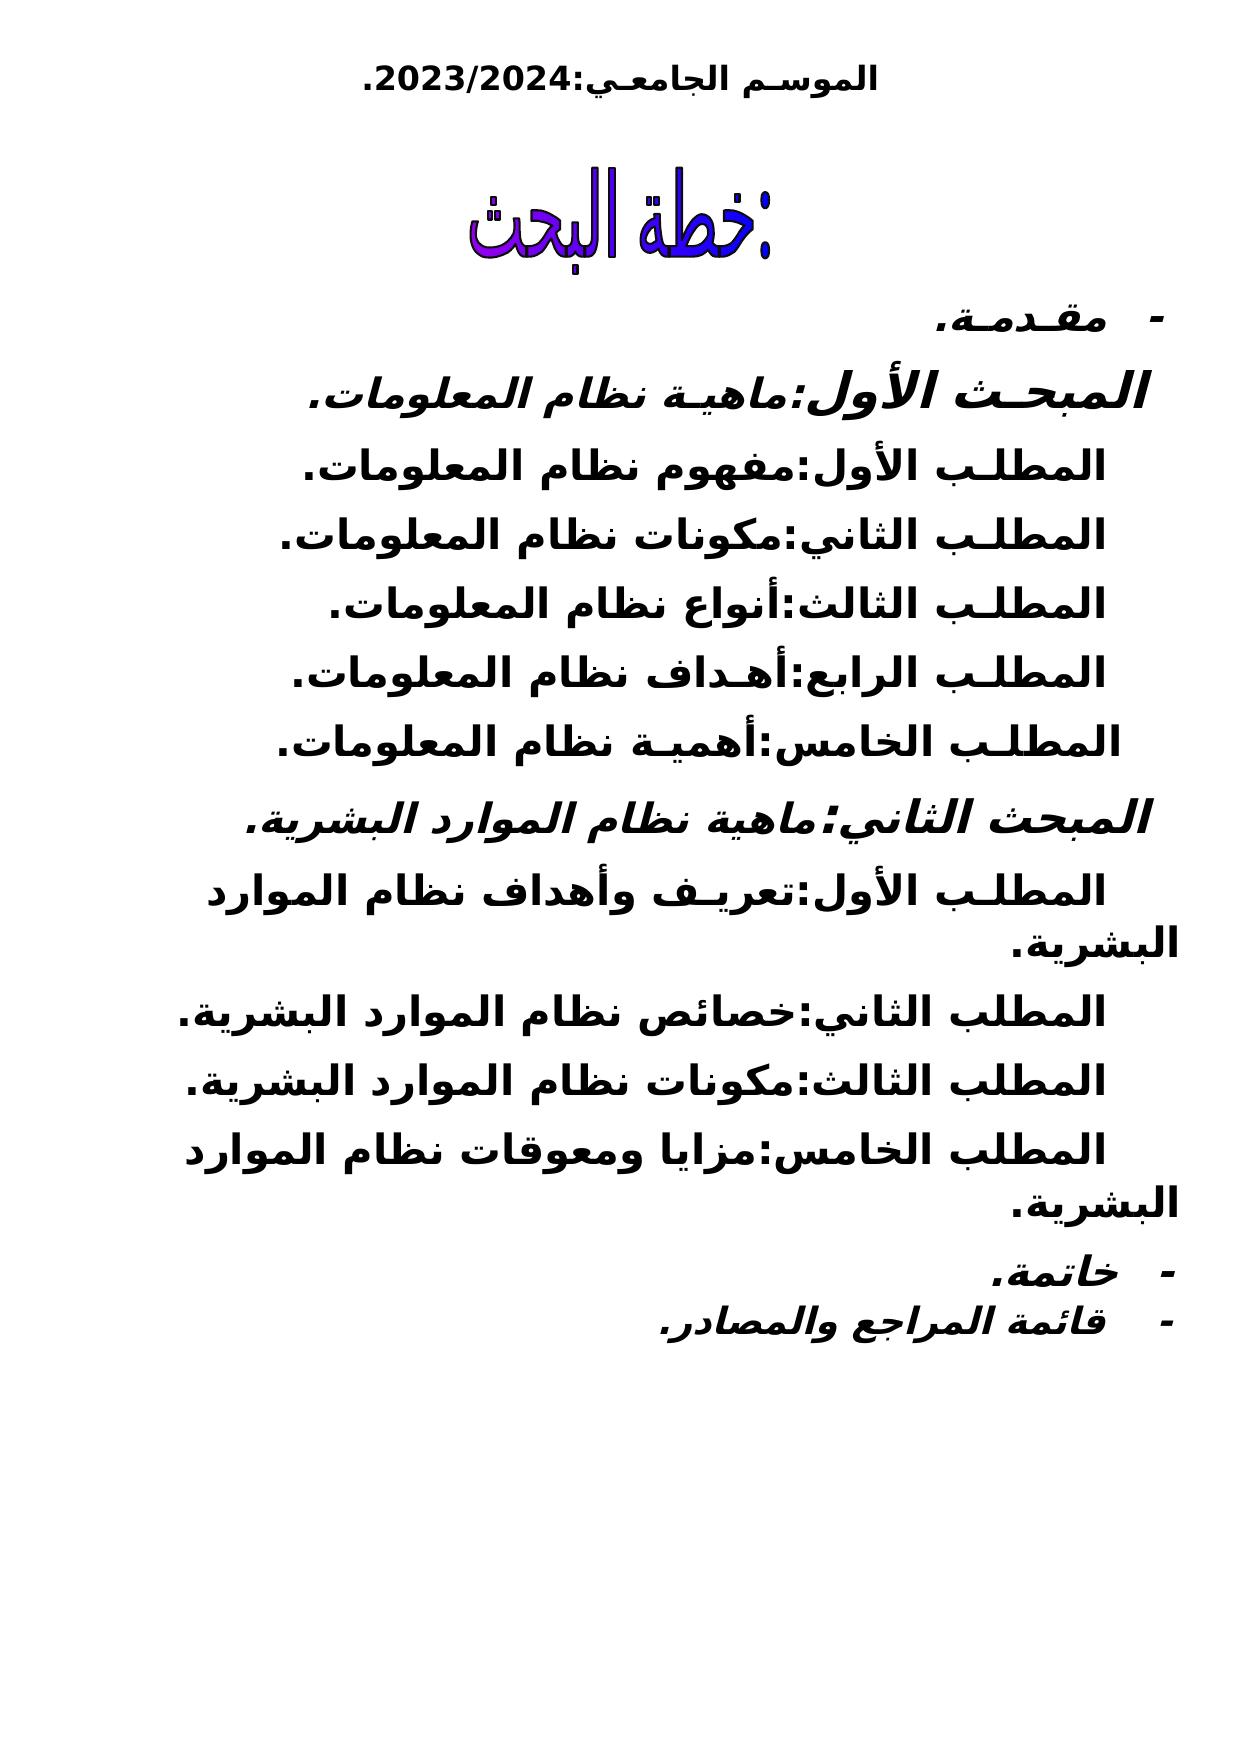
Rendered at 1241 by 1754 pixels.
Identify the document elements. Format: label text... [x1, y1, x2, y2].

text المبحث الثاني:ماهية نظام الموارد البشرية. [59, 787, 1181, 845]
text المبحـث الأول:ماهيـة نظام المعلومات. [59, 362, 1181, 421]
text المطلـب الأول:مفهوم نظام المعلومات. [59, 442, 1181, 490]
text المطلـب الثاني:مكونات نظام المعلومات. [59, 511, 1181, 559]
text الموسـم الجامعـي:2023/2024. [59, 59, 1181, 98]
text المطلـب الأول:تعريـف وأهداف نظام الموارد البشرية. [59, 867, 1181, 967]
text المطلـب الثالث:أنواع نظام المعلومات. [59, 580, 1181, 628]
text المطلب الثاني:خصائص نظام الموارد البشرية. [59, 988, 1181, 1037]
text المطلـب الرابع:أهـداف نظام المعلومات. [59, 649, 1181, 697]
list مقـدمـة. [59, 293, 1145, 342]
list خاتمة. [59, 1248, 1156, 1296]
list قائمة المراجع والمصادر. [59, 1300, 1156, 1344]
text المطلـب الخامس:أهميـة نظام المعلومات. [59, 718, 1181, 767]
text المطلب الثالث:مكونات نظام الموارد البشرية. [59, 1057, 1181, 1106]
text المطلب الخامس:مزايا ومعوقات نظام الموارد البشرية. [59, 1126, 1181, 1227]
